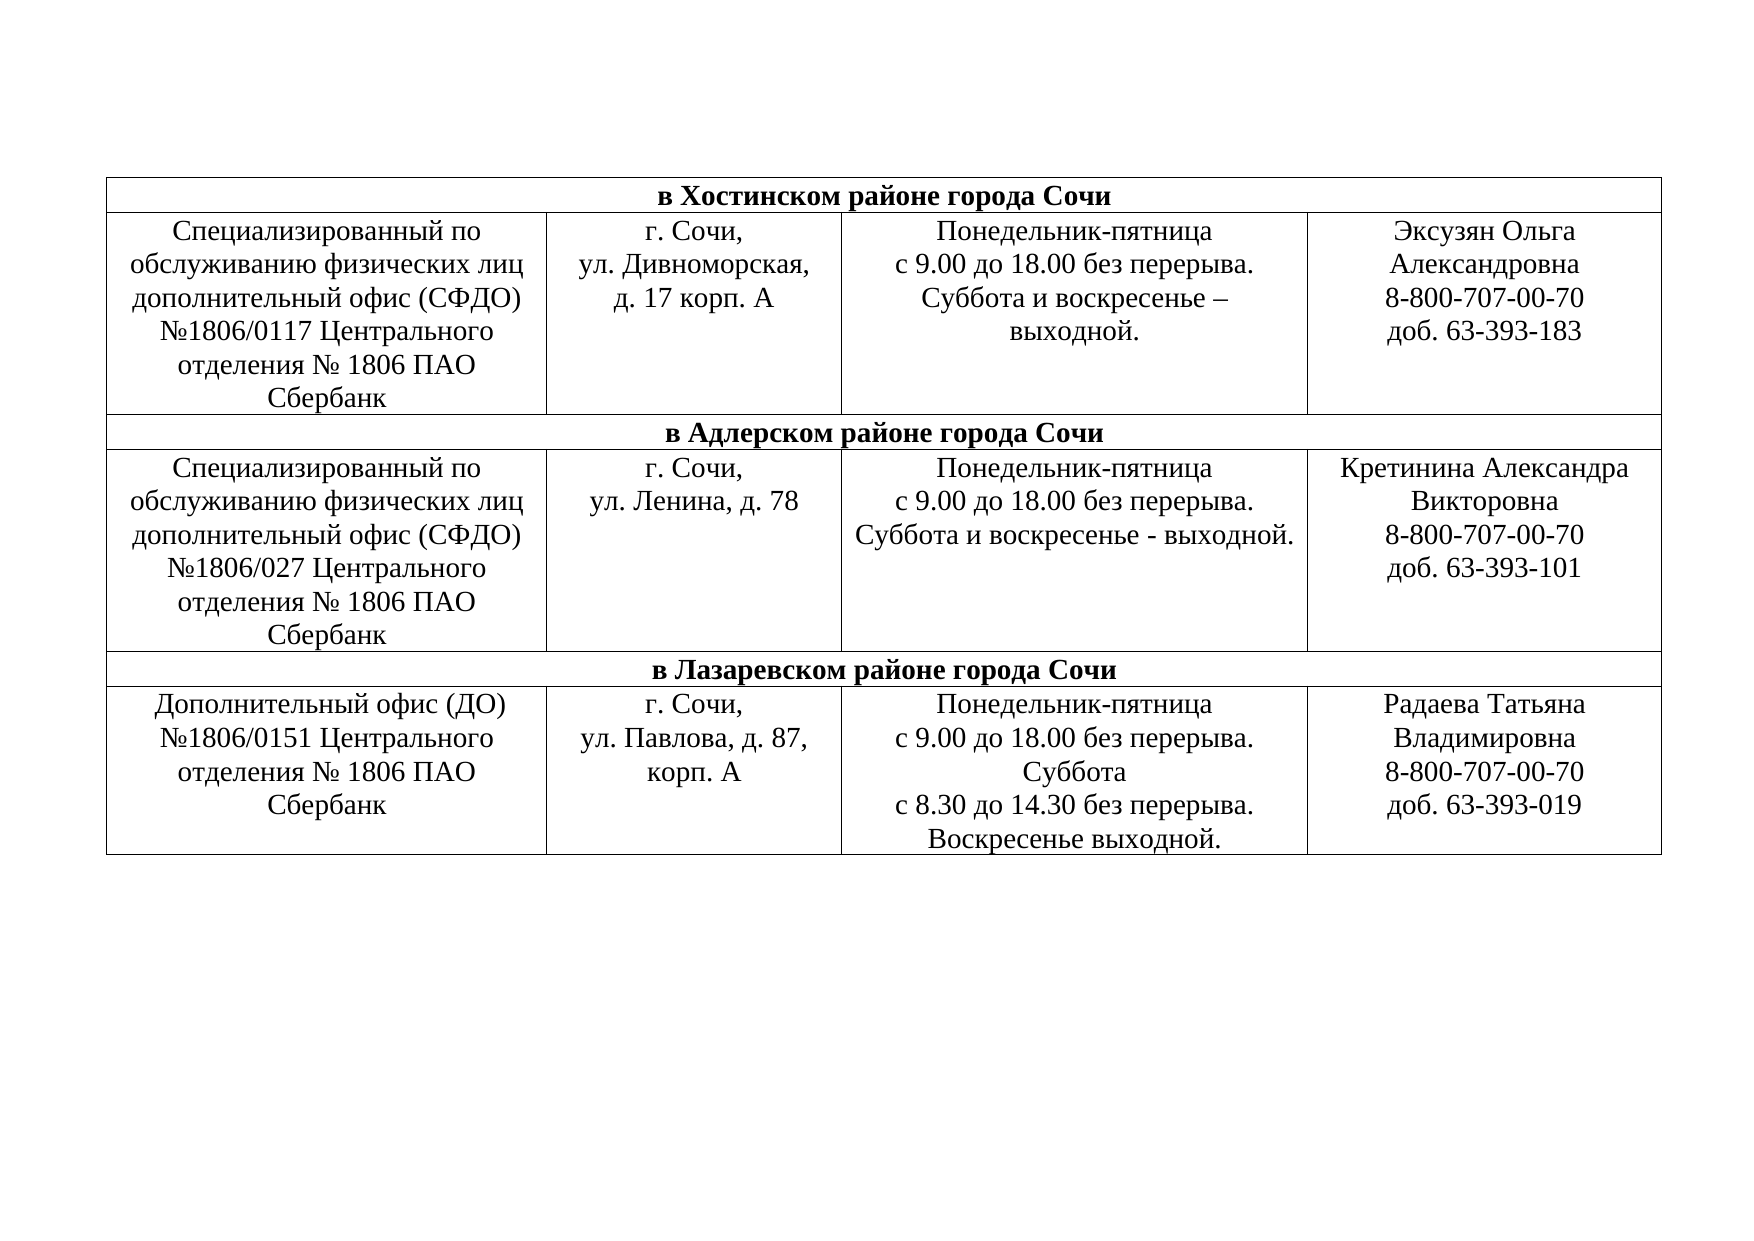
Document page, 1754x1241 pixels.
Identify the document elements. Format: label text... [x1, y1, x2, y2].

table_cell в Хостинском районе города Сочи [107, 178, 1661, 212]
table_cell Эксузян Ольга Александровна 8-800-707-00-70 доб. 63-393-183 [1308, 213, 1661, 414]
table_cell Специализированный по обслуживанию физических лиц дополнительный офис (СФДО) №1806/027 Центрального отделения № 1806 ПАО Сбербанк [107, 450, 546, 651]
table_cell г. Сочи, ул. Павлова, д. 87, корп. А [547, 687, 841, 854]
table_cell в Лазаревском районе города Сочи [107, 652, 1661, 686]
table_cell Кретинина Александра Викторовна 8-800-707-00-70 доб. 63-393-101 [1308, 450, 1661, 651]
table_cell г. Сочи, ул. Ленина, д. 78 [547, 450, 841, 651]
table_cell Радаева Татьяна Владимировна 8-800-707-00-70 доб. 63-393-019 [1308, 687, 1661, 854]
table_cell г. Сочи, ул. Дивноморская, д. 17 корп. А [547, 213, 841, 414]
table_cell Понедельник-пятница с 9.00 до 18.00 без перерыва. Суббота с 8.30 до 14.30 без перерыва. Воскресенье выходной. [842, 687, 1307, 854]
table_cell Понедельник-пятница с 9.00 до 18.00 без перерыва. Суббота и воскресенье - выходной. [842, 450, 1307, 651]
table_cell Специализированный по обслуживанию физических лиц дополнительный офис (СФДО) №1806/0117 Центрального отделения № 1806 ПАО Сбербанк [107, 213, 546, 414]
table_cell Понедельник-пятница с 9.00 до 18.00 без перерыва. Суббота и воскресенье – выходной. [842, 213, 1307, 414]
table_cell в Адлерском районе города Сочи [107, 415, 1661, 449]
table_cell Дополнительный офис (ДО) №1806/0151 Центрального отделения № 1806 ПАО Сбербанк [107, 687, 546, 854]
